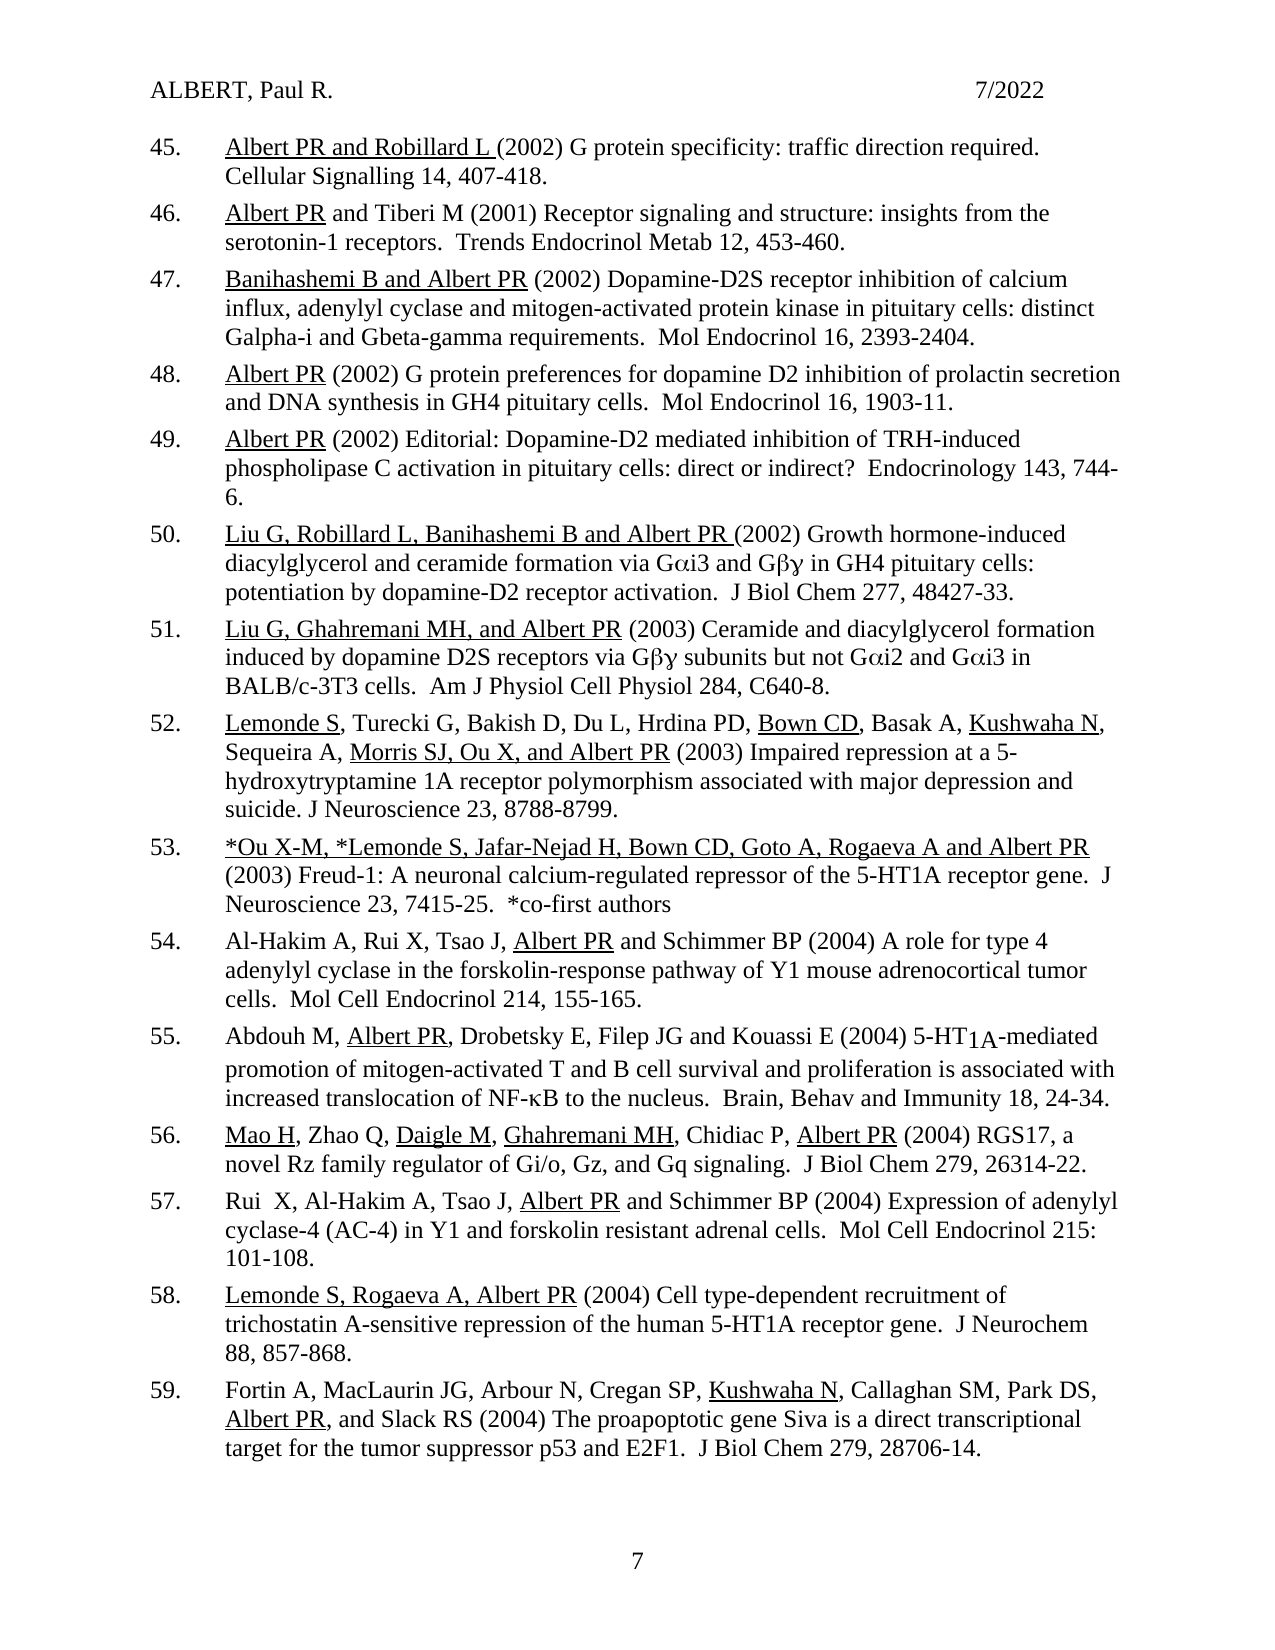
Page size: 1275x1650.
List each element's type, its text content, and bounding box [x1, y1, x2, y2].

list *Ou X-M, *Lemonde S, Jafar-Nejad H, Bown CD, Goto A, Rogaeva A and Albert PR (2003) Freud-1: A neuronal calcium-regulated repressor of the 5-HT1A receptor gene. J Neuroscience 23, 7415-25. *co-first authors [150, 832, 1125, 918]
list Fortin A, MacLaurin JG, Arbour N, Cregan SP, Kushwaha N, Callaghan SM, Park DS, Albert PR, and Slack RS (2004) The proapoptotic gene Siva is a direct transcriptional target for the tumor suppressor p53 and E2F1. J Biol Chem 279, 28706-14. [150, 1375, 1125, 1461]
list Albert PR (2002) G protein preferences for dopamine D2 inhibition of prolactin secretion and DNA synthesis in GH4 pituitary cells. Mol Endocrinol 16, 1903-11. [150, 359, 1125, 416]
list Liu G, Ghahremani MH, and Albert PR (2003) Ceramide and diacylglycerol formation induced by dopamine D2S receptors via G subunits but not Gi2 and Gi3 in BALB/c-3T3 cells. Am J Physiol Cell Physiol 284, C640-8. [150, 614, 1125, 700]
list Abdouh M, Albert PR, Drobetsky E, Filep JG and Kouassi E (2004) 5-HT1A-mediated promotion of mitogen-activated T and B cell survival and proliferation is associated with increased translocation of NF-B to the nucleus. Brain, Behav and Immunity 18, 24-34. [150, 1021, 1125, 1112]
list Mao H, Zhao Q, Daigle M, Ghahremani MH, Chidiac P, Albert PR (2004) RGS17, a novel Rz family regulator of Gi/o, Gz, and Gq signaling. J Biol Chem 279, 26314-22. [150, 1120, 1125, 1178]
list Rui X, Al-Hakim A, Tsao J, Albert PR and Schimmer BP (2004) Expression of adenylyl cyclase-4 (AC-4) in Y1 and forskolin resistant adrenal cells. Mol Cell Endocrinol 215: 101-108. [150, 1186, 1125, 1272]
list Lemonde S, Turecki G, Bakish D, Du L, Hrdina PD, Bown CD, Basak A, Kushwaha N, Sequeira A, Morris SJ, Ou X, and Albert PR (2003) Impaired repression at a 5-hydroxytryptamine 1A receptor polymorphism associated with major depression and suicide. J Neuroscience 23, 8788-8799. [150, 708, 1125, 823]
list Liu G, Robillard L, Banihashemi B and Albert PR (2002) Growth hormone-induced diacylglycerol and ceramide formation via Gi3 and G in GH4 pituitary cells: potentiation by dopamine-D2 receptor activation. J Biol Chem 277, 48427-33. [150, 519, 1125, 605]
list Lemonde S, Rogaeva A, Albert PR (2004) Cell type-dependent recruitment of trichostatin A-sensitive repression of the human 5-HT1A receptor gene. J Neurochem 88, 857-868. [150, 1281, 1125, 1367]
list Banihashemi B and Albert PR (2002) Dopamine-D2S receptor inhibition of calcium influx, adenylyl cyclase and mitogen-activated protein kinase in pituitary cells: distinct Galpha-i and Gbeta-gamma requirements. Mol Endocrinol 16, 2393-2404. [150, 264, 1125, 350]
list Albert PR (2002) Editorial: Dopamine-D2 mediated inhibition of TRH-induced phospholipase C activation in pituitary cells: direct or indirect? Endocrinology 143, 744-6. [150, 424, 1125, 511]
list Albert PR and Robillard L (2002) G protein specificity: traffic direction required. Cellular Signalling 14, 407-418. [150, 132, 1125, 190]
list Albert PR and Tiberi M (2001) Receptor signaling and structure: insights from the serotonin-1 receptors. Trends Endocrinol Metab 12, 453-460. [150, 198, 1125, 256]
list Al-Hakim A, Rui X, Tsao J, Albert PR and Schimmer BP (2004) A role for type 4 adenylyl cyclase in the forskolin-response pathway of Y1 mouse adrenocortical tumor cells. Mol Cell Endocrinol 214, 155-165. [150, 926, 1125, 1012]
